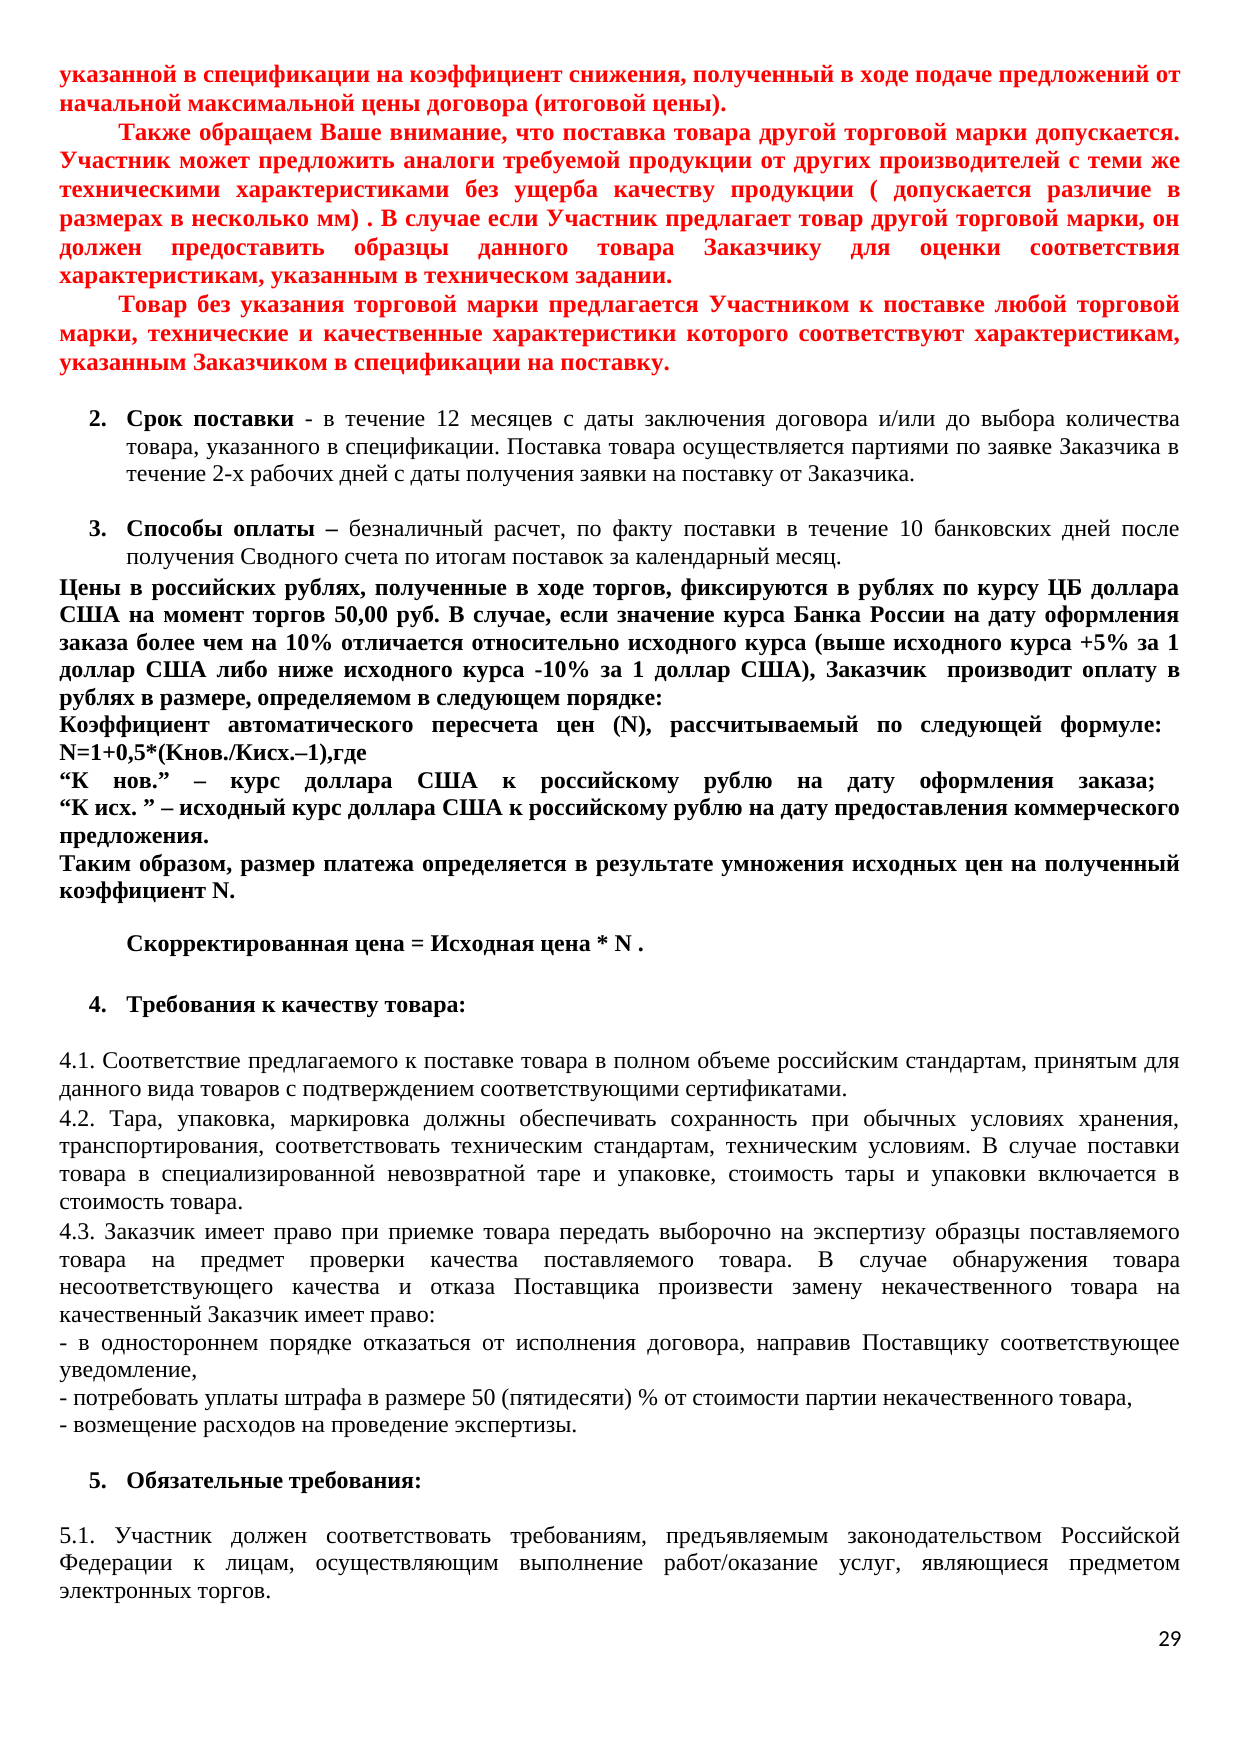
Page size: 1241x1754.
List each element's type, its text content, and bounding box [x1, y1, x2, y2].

list Способы оплаты – безналичный расчет, по факту поставки в течение 10 банковских дней после получения Сводного счета по итогам поставок за календарный месяц. [89, 514, 1181, 570]
list Требования к качеству товара: [89, 989, 1181, 1017]
list Обязательные требования: [89, 1466, 1181, 1493]
text - в одностороннем порядке отказаться от исполнения договора, направив Поставщику соответствующее уведомление, [59, 1328, 1181, 1383]
text 4.2. Тара, упаковка, маркировка должны обеспечивать сохранность при обычных условиях хранения, транспортирования, соответствовать техническим стандартам, техническим условиям. В случае поставки товара в специализированной невозвратной таре и упаковке, стоимость тары и упаковки включается в стоимость товара. [59, 1104, 1181, 1214]
text - возмещение расходов на проведение экспертизы. [59, 1410, 1181, 1438]
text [59, 59, 1181, 117]
text - потребовать уплаты штрафа в размере 50 (пятидесяти) % от стоимости партии некачественного товара, [59, 1383, 1181, 1410]
text Коэффициент автоматического пересчета цен (N), рассчитываемый по следующей формуле: N=1+0,5*(Kнов./Кисх.–1),где “К нов.” – курс доллара США к российскому рублю на дату оформления заказа; “К исх. ” – исходный курс доллара США к российскому рублю на дату предоставления коммерческого предложения. Таким образом, размер платежа определяется в результате умножения исходных цен на полученный коэффициент N. [59, 711, 1181, 904]
list Скорректированная цена = Исходная цена * N . [126, 929, 1181, 956]
text Товар без указания торговой марки предлагается Участником к поставке любой торговой марки, технические и качественные характеристики которого соответствуют характеристикам, указанным Заказчиком в спецификации на поставку. [59, 289, 1181, 375]
text Цены в российских рублях, полученные в ходе торгов, фиксируются в рублях по курсу ЦБ доллара США на момент торгов 50,00 руб. В случае, если значение курса Банка России на дату оформления заказа более чем на 10% отличается относительно исходного курса (выше исходного курса +5% за 1 доллар США либо ниже исходного курса -10% за 1 доллар США), Заказчик производит оплату в рублях в размере, определяемом в следующем порядке: [59, 572, 1181, 711]
text Также обращаем Ваше внимание, что поставка товара другой торговой марки допускается. Участник может предложить аналоги требуемой продукции от других производителей с теми же техническими характеристиками без ущерба качеству продукции ( допускается различие в размерах в несколько мм) . В случае если Участник предлагает товар другой торговой марки, он должен предоставить образцы данного товара Заказчику для оценки соответствия характеристикам, указанным в техническом задании. [59, 117, 1181, 289]
text 4.1. Соответствие предлагаемого к поставке товара в полном объеме российским стандартам, принятым для данного вида товаров с подтверждением соответствующими сертификатами. [59, 1046, 1181, 1101]
text 5.1. Участник должен соответствовать требованиям, предъявляемым законодательством Российской Федерации к лицам, осуществляющим выполнение работ/оказание услуг, являющиеся предметом электронных торгов. [59, 1521, 1181, 1604]
list Срок поставки - в течение 12 месяцев с даты заключения договора и/или до выбора количества товара, указанного в спецификации. Поставка товара осуществляется партиями по заявке Заказчика в течение 2-х рабочих дней с даты получения заявки на поставку от Заказчика. [89, 404, 1181, 487]
text 4.3. Заказчик имеет право при приемке товара передать выборочно на экспертизу образцы поставляемого товара на предмет проверки качества поставляемого товара. В случае обнаружения товара несоответствующего качества и отказа Поставщика произвести замену некачественного товара на качественный Заказчик имеет право: [59, 1217, 1181, 1328]
